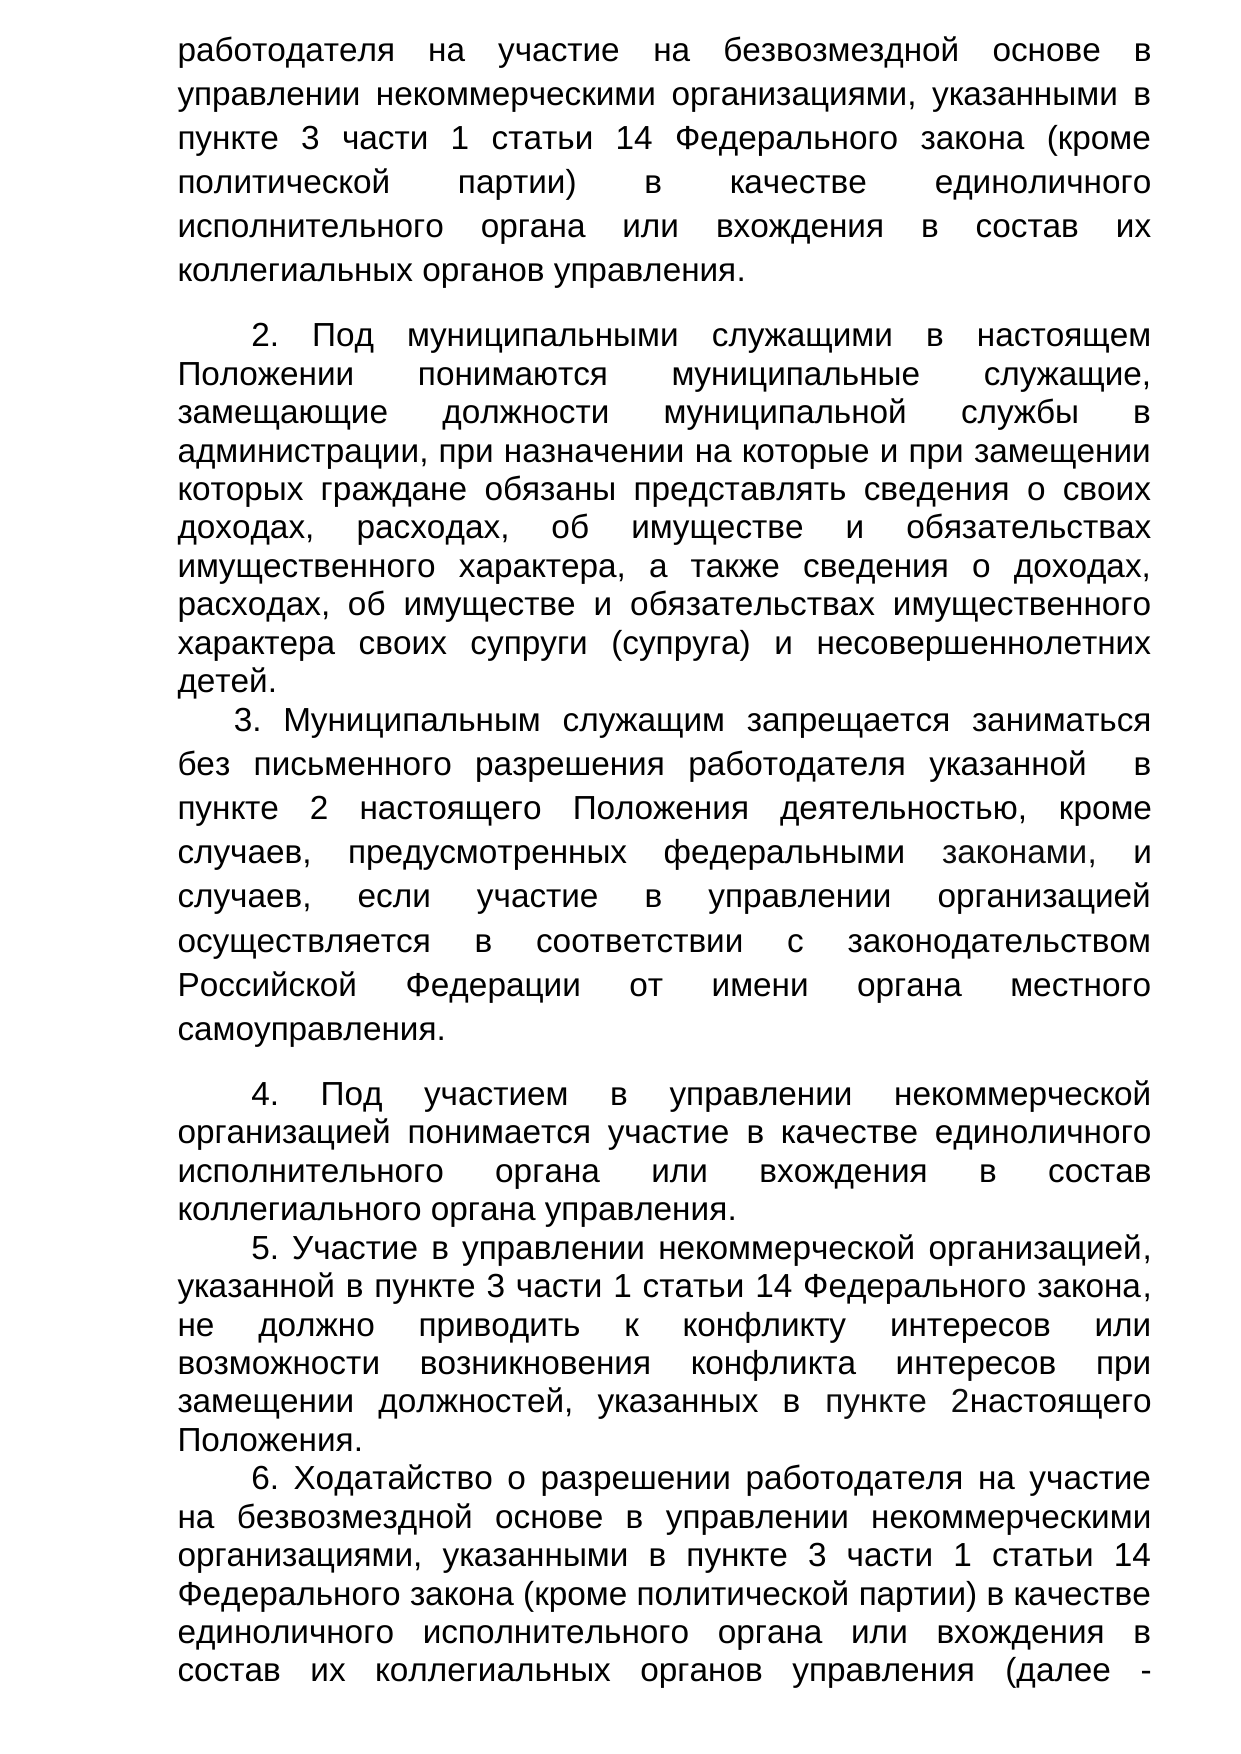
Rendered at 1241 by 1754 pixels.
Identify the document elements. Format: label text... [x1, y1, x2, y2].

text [177, 1458, 1152, 1689]
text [177, 29, 1152, 289]
text 4. Под участием в управлении некоммерческой организацией понимается участие в качестве единоличного исполнительного органа или вхождения в состав коллегиального органа управления. [177, 1074, 1152, 1228]
text 3. Муниципальным служащим запрещается заниматься без письменного разрешения работодателя указанной в пункте 2 настоящего Положения деятельностью, кроме случаев, предусмотренных федеральными законами, и случаев, если участие в управлении организацией осуществляется в соответствии с законодательством Российской Федерации от имени органа местного самоуправления. [177, 700, 1152, 1047]
text 2. Под муниципальными служащими в настоящем Положении понимаются муниципальные служащие, замещающие должности муниципальной службы в администрации, при назначении на которые и при замещении которых граждане обязаны представлять сведения о своих доходах, расходах, об имуществе и обязательствах имущественного характера, а также сведения о доходах, расходах, об имуществе и обязательствах имущественного характера своих супруги (супруга) и несовершеннолетних детей. [177, 315, 1152, 700]
text 5. Участие в управлении некоммерческой организацией, указанной в пункте 3 части 1 статьи 14 Федерального закона, не должно приводить к конфликту интересов или возможности возникновения конфликта интересов при замещении должностей, указанных в пункте 2настоящего Положения. [177, 1228, 1152, 1458]
